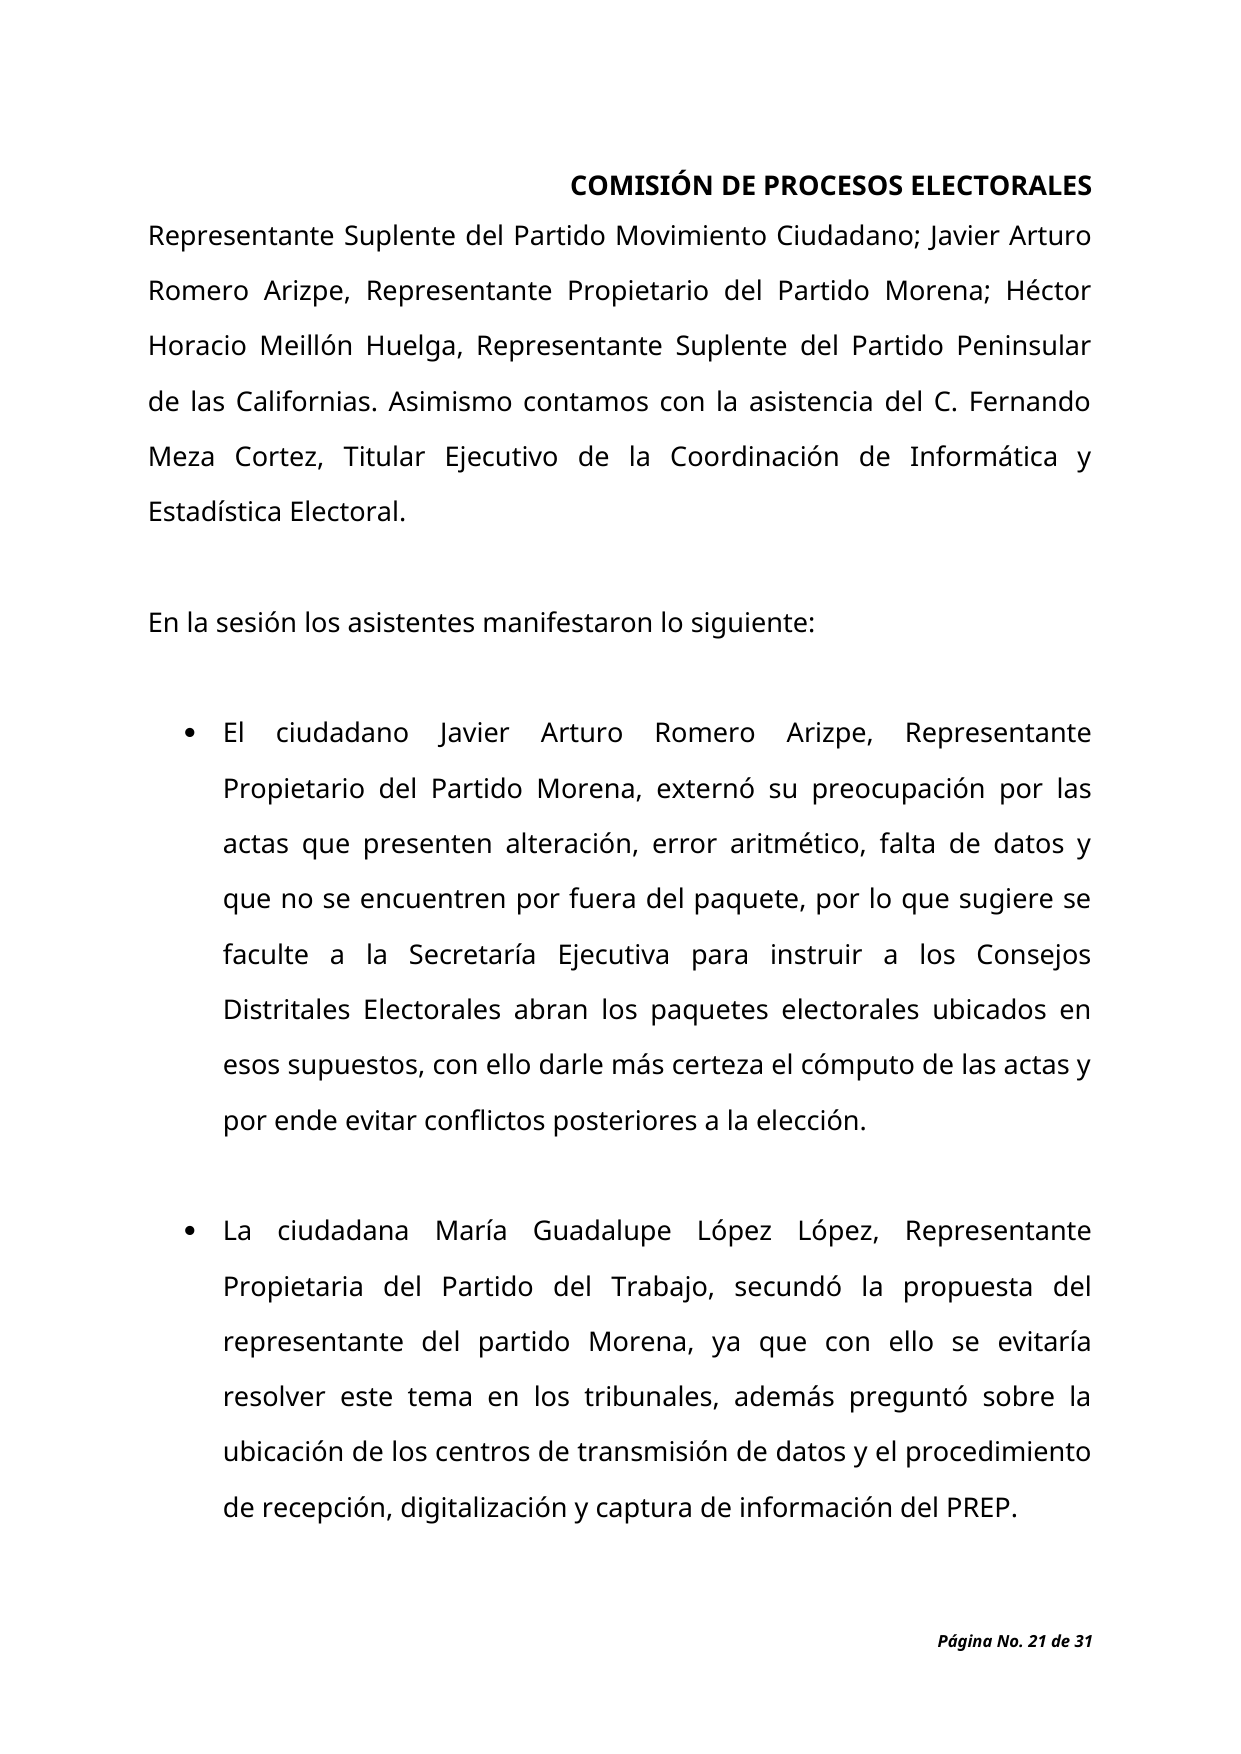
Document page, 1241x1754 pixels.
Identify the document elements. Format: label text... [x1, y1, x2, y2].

list La ciudadana María Guadalupe López López, Representante Propietaria del Partido del Trabajo, secundó la propuesta del representante del partido Morena, ya que con ello se evitaría resolver este tema en los tribunales, además preguntó sobre la ubicación de los centros de transmisión de datos y el procedimiento de recepción, digitalización y captura de información del PREP. [185, 1212, 1092, 1525]
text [148, 216, 1092, 529]
text En la sesión los asistentes manifestaron lo siguiente: [148, 603, 1092, 640]
list El ciudadano Javier Arturo Romero Arizpe, Representante Propietario del Partido Morena, externó su preocupación por las actas que presenten alteración, error aritmético, falta de datos y que no se encuentren por fuera del paquete, por lo que sugiere se faculte a la Secretaría Ejecutiva para instruir a los Consejos Distritales Electorales abran los paquetes electorales ubicados en esos supuestos, con ello darle más certeza el cómputo de las actas y por ende evitar conflictos posteriores a la elección. [185, 714, 1092, 1138]
